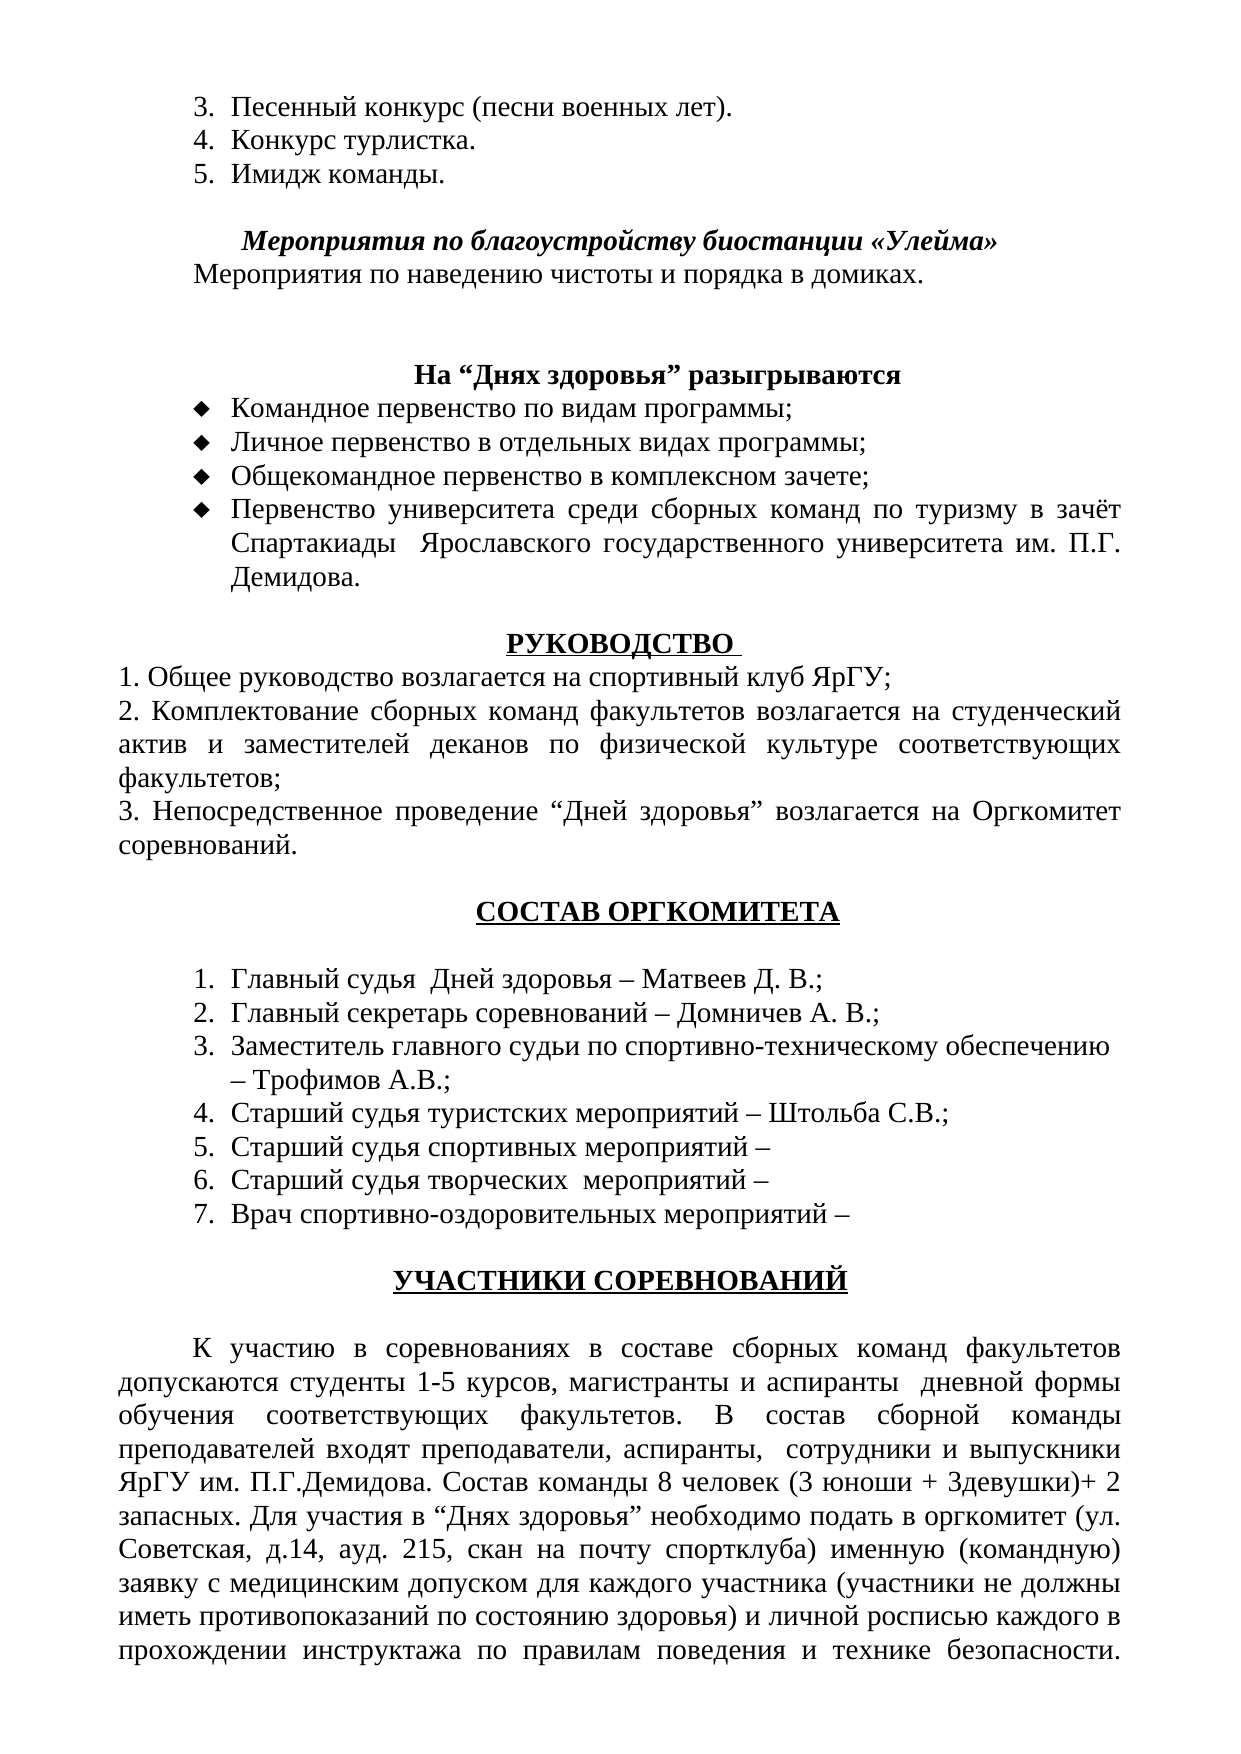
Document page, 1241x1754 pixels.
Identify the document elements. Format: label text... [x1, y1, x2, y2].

list Первенство университета среди сборных команд по туризму в зачёт Спартакиады Ярославского государственного университета им. П.Г. Демидова. [193, 491, 1122, 592]
text Мероприятия по наведению чистоты и порядка в домиках. [118, 256, 1122, 290]
text На “Днях здоровья” разыгрываются [193, 357, 1122, 391]
list Имидж команды. [193, 156, 1122, 189]
list Главный судья Дней здоровья – Матвеев Д. В.; [193, 961, 1122, 995]
list Песенный конкурс (песни военных лет). [193, 89, 1122, 122]
list Старший судья творческих мероприятий – [193, 1162, 1122, 1196]
text 3. Непосредственное проведение “Дней здоровья” возлагается на Оргкомитет соревнований. [118, 793, 1122, 861]
text Мероприятия по благоустройству биостанции «Улейма» [118, 223, 1122, 256]
text 2. Комплектование сборных команд факультетов возлагается на студенческий актив и заместителей деканов по физической культуре соответствующих факультетов; [118, 693, 1122, 793]
list Личное первенство в отдельных видах программы; [193, 424, 1122, 458]
text СОСТАВ ОРГКОМИТЕТА [193, 894, 1122, 928]
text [118, 1330, 1122, 1666]
list Конкурс турлистка. [193, 122, 1122, 156]
list Заместитель главного судьи по спортивно-техническому обеспечению – Трофимов А.В.; [193, 1028, 1122, 1095]
list Главный секретарь соревнований – Домничев А. В.; [193, 995, 1122, 1028]
list Старший судья спортивных мероприятий – [193, 1129, 1122, 1162]
text УЧАСТНИКИ СОРЕВНОВАНИЙ [118, 1263, 1122, 1297]
list Общекомандное первенство в комплексном зачете; [193, 458, 1122, 491]
list Старший судья туристских мероприятий – Штольба С.В.; [193, 1095, 1122, 1129]
list Командное первенство по видам программы; [193, 391, 1122, 424]
text РУКОВОДСТВО [118, 626, 1122, 659]
list Врач спортивно-оздоровительных мероприятий – [193, 1196, 1122, 1229]
text 1. Общее руководство возлагается на спортивный клуб ЯрГУ; [118, 659, 1122, 693]
